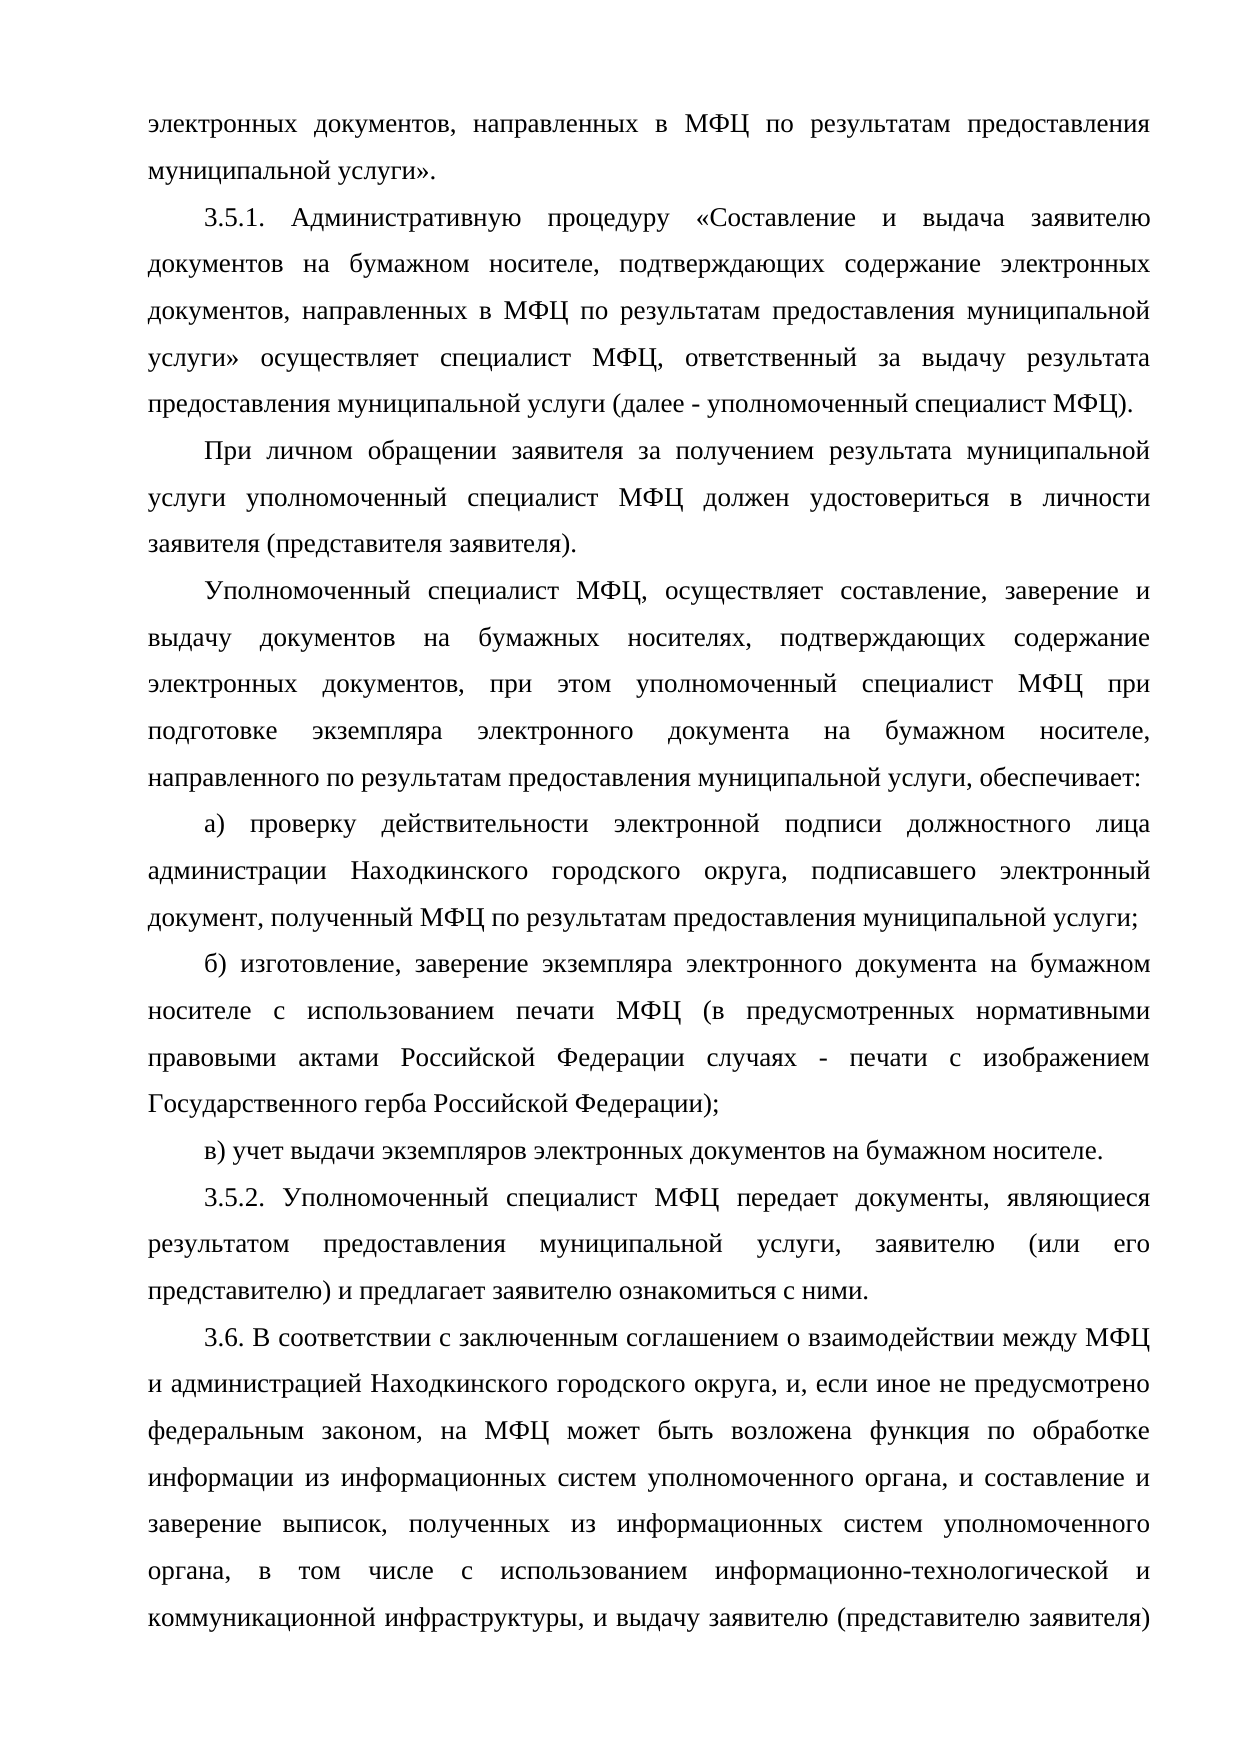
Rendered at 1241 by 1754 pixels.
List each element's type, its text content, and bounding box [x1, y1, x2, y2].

text а) проверку действительности электронной подписи должностного лица администрации Находкинского городского округа, подписавшего электронный документ, полученный МФЦ по результатам предоставления муниципальной услуги; [148, 807, 1152, 932]
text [148, 1321, 1152, 1632]
text При личном обращении заявителя за получением результата муниципальной услуги уполномоченный специалист МФЦ должен удостовериться в личности заявителя (представителя заявителя). [148, 434, 1152, 558]
text в) учет выдачи экземпляров электронных документов на бумажном носителе. [148, 1134, 1152, 1165]
text 3.5.1. Административную процедуру «Составление и выдача заявителю документов на бумажном носителе, подтверждающих содержание электронных документов, направленных в МФЦ по результатам предоставления муниципальной услуги» осуществляет специалист МФЦ, ответственный за выдачу результата предоставления муниципальной услуги (далее - уполномоченный специалист МФЦ). [148, 201, 1152, 418]
text 3.5.2. Уполномоченный специалист МФЦ передает документы, являющиеся результатом предоставления муниципальной услуги, заявителю (или его представителю) и предлагает заявителю ознакомиться с ними. [148, 1181, 1152, 1305]
text Уполномоченный специалист МФЦ, осуществляет составление, заверение и выдачу документов на бумажных носителях, подтверждающих содержание электронных документов, при этом уполномоченный специалист МФЦ при подготовке экземпляра электронного документа на бумажном носителе, направленного по результатам предоставления муниципальной услуги, обеспечивает: [148, 574, 1152, 792]
text б) изготовление, заверение экземпляра электронного документа на бумажном носителе с использованием печати МФЦ (в предусмотренных нормативными правовыми актами Российской Федерации случаях - печати с изображением Государственного герба Российской Федерации); [148, 947, 1152, 1118]
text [148, 107, 1152, 185]
